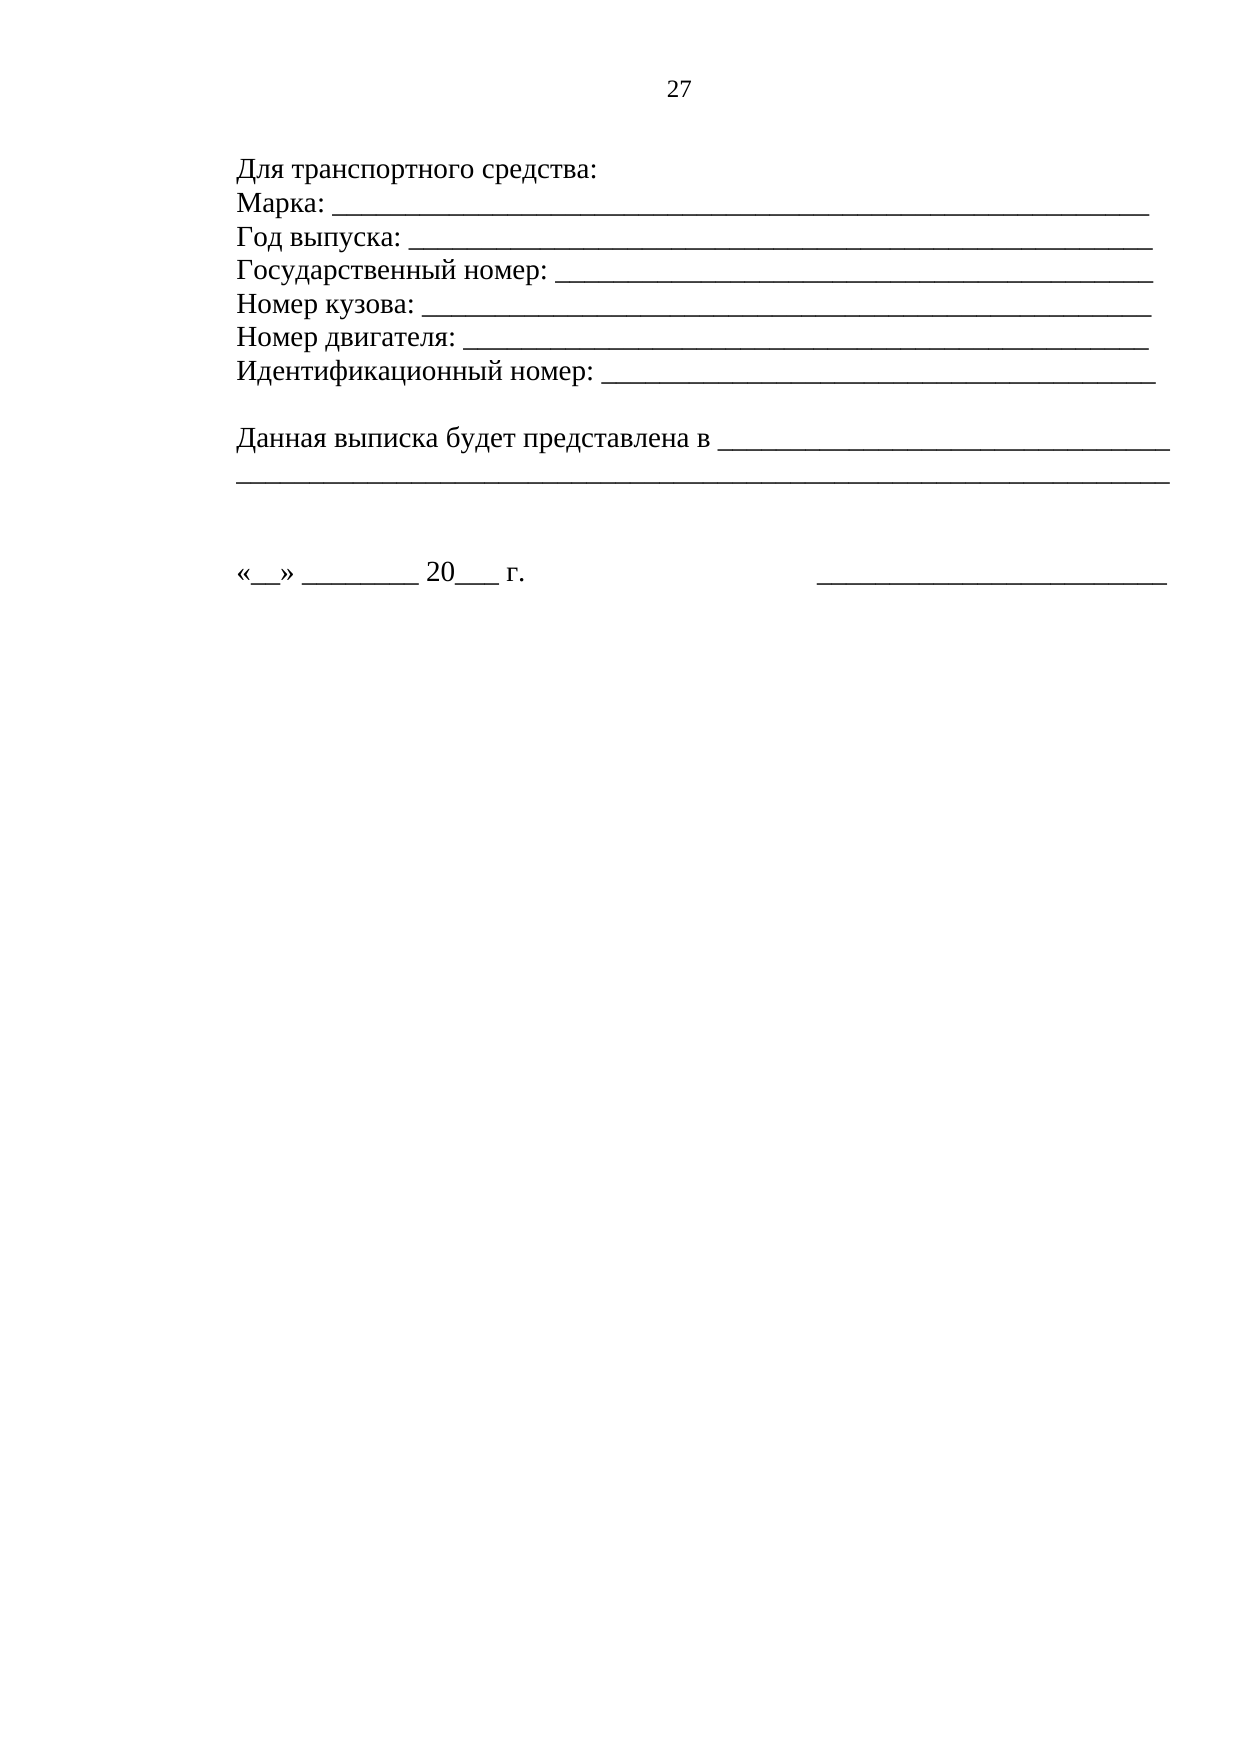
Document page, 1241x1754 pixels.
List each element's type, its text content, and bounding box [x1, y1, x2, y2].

text Государственный номер: _________________________________________ [177, 252, 1181, 286]
text Данная выписка будет представлена в _______________________________ [177, 420, 1181, 453]
text Номер кузова: __________________________________________________ [177, 286, 1181, 319]
text «__» ________ 20___ г. ________________________ [177, 554, 1181, 588]
text Идентификационный номер: ______________________________________ [177, 353, 1181, 386]
text Год выпуска: ___________________________________________________ [177, 219, 1181, 252]
text Марка: ________________________________________________________ [177, 185, 1181, 219]
text Номер двигателя: _______________________________________________ [177, 319, 1181, 353]
text Для транспортного средства: [177, 152, 1181, 185]
text ________________________________________________________________ [177, 453, 1181, 487]
